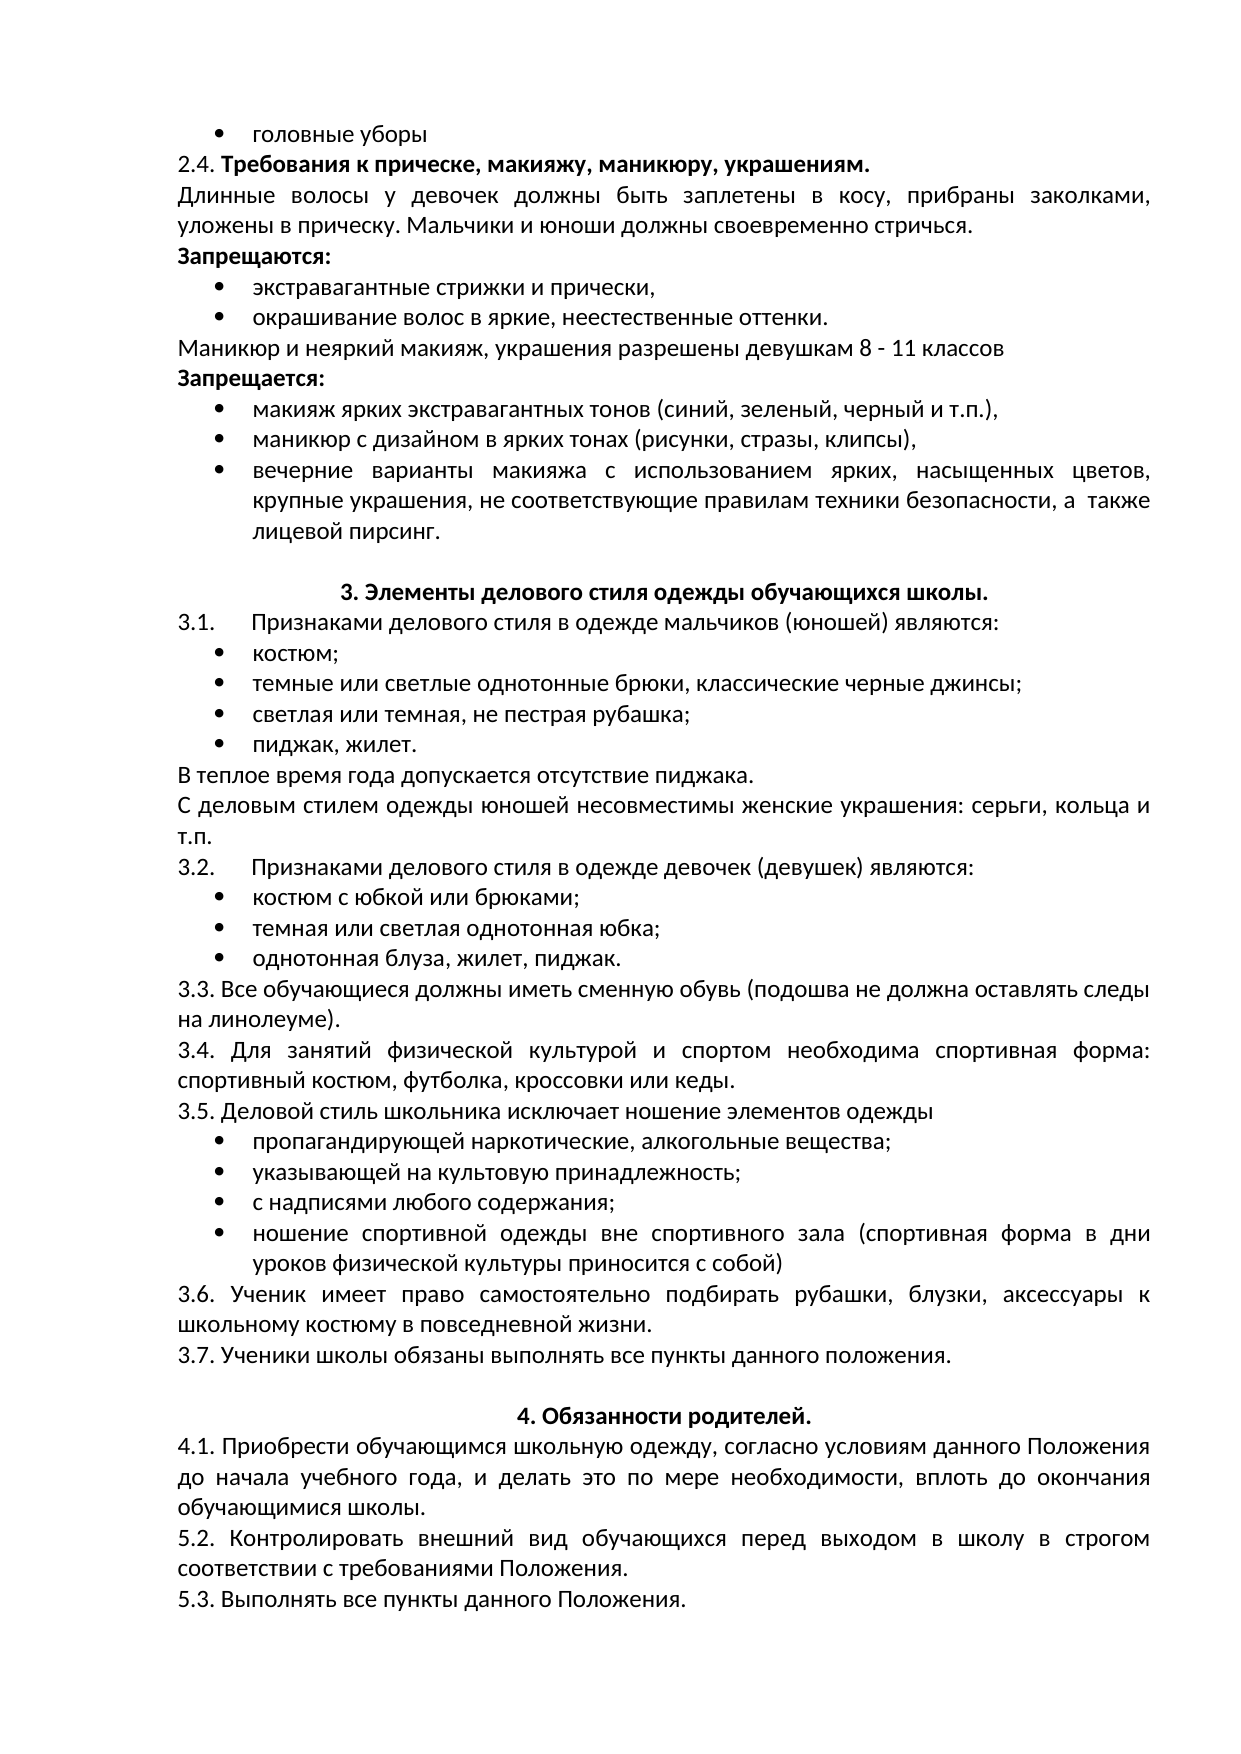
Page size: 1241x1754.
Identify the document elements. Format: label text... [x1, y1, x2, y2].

text 4. Обязанности родителей. [177, 1400, 1152, 1431]
list костюм с юбкой или брюками; [215, 881, 1152, 912]
list макияж ярких экстравагантных тонов (синий, зеленый, черный и т.п.), [215, 393, 1152, 423]
text 2.4. Требования к прическе, макияжу, маникюру, украшениям. [177, 149, 1152, 179]
list темная или светлая однотонная юбка; [215, 912, 1152, 942]
list маникюр с дизайном в ярких тонах (рисунки, стразы, клипсы), [215, 423, 1152, 454]
text 3.3. Все обучающиеся должны иметь сменную обувь (подошва не должна оставлять следы на линолеуме). [177, 973, 1152, 1034]
list однотонная блуза, жилет, пиджак. [215, 942, 1152, 973]
text 4.1. Приобрести обучающимся школьную одежду, согласно условиям данного Положения до начала учебного года, и делать это по мере необходимости, вплоть до окончания обучающимися школы. [177, 1431, 1152, 1522]
text В теплое время года допускается отсутствие пиджака. [177, 759, 1152, 789]
text 3.4. Для занятий физической культурой и спортом необходима спортивная форма: спортивный костюм, футболка, кроссовки или кеды. [177, 1034, 1152, 1095]
text Длинные волосы у девочек должны быть заплетены в косу, прибраны заколками, уложены в прическу. Мальчики и юноши должны своевременно стричься. [177, 179, 1152, 240]
list Признаками делового стиля в одежде девочек (девушек) являются: [177, 851, 1152, 881]
list головные уборы [215, 118, 1152, 149]
list указывающей на культовую принадлежность; [215, 1156, 1152, 1186]
list ношение спортивной одежды вне спортивного зала (спортивная форма в дни уроков физической культуры приносится с собой) [215, 1217, 1152, 1278]
list окрашивание волос в яркие, неестественные оттенки. [215, 301, 1152, 332]
list пропагандирующей наркотические, алкогольные вещества; [215, 1125, 1152, 1156]
list экстравагантные стрижки и прически, [215, 271, 1152, 301]
text 3. Элементы делового стиля одежды обучающихся школы. [177, 576, 1152, 606]
text Маникюр и неяркий макияж, украшения разрешены девушкам 8 - 11 классов [177, 332, 1152, 362]
text Запрещаются: [177, 240, 1152, 271]
text 3.6. Ученик имеет право самостоятельно подбирать рубашки, блузки, аксессуары к школьному костюму в повседневной жизни. [177, 1278, 1152, 1339]
list вечерние варианты макияжа с использованием ярких, насыщенных цветов, крупные украшения, не соответствующие правилам техники безопасности, а также лицевой пирсинг. [215, 454, 1152, 545]
text Запрещается: [177, 362, 1152, 393]
text 5.3. Выполнять все пункты данного Положения. [177, 1583, 1152, 1614]
text 3.5. Деловой стиль школьника исключает ношение элементов одежды [177, 1095, 1152, 1125]
text С деловым стилем одежды юношей несовместимы женские украшения: серьги, кольца и т.п. [177, 789, 1152, 851]
list с надписями любого содержания; [215, 1186, 1152, 1217]
list Признаками делового стиля в одежде мальчиков (юношей) являются: [177, 606, 1152, 637]
list темные или светлые однотонные брюки, классические черные джинсы; [215, 667, 1152, 698]
list пиджак, жилет. [215, 728, 1152, 759]
list костюм; [215, 637, 1152, 667]
list светлая или темная, не пестрая рубашка; [215, 698, 1152, 728]
text 5.2. Контролировать внешний вид обучающихся перед выходом в школу в строгом соответствии с требованиями Положения. [177, 1522, 1152, 1583]
text 3.7. Ученики школы обязаны выполнять все пункты данного положения. [177, 1339, 1152, 1369]
